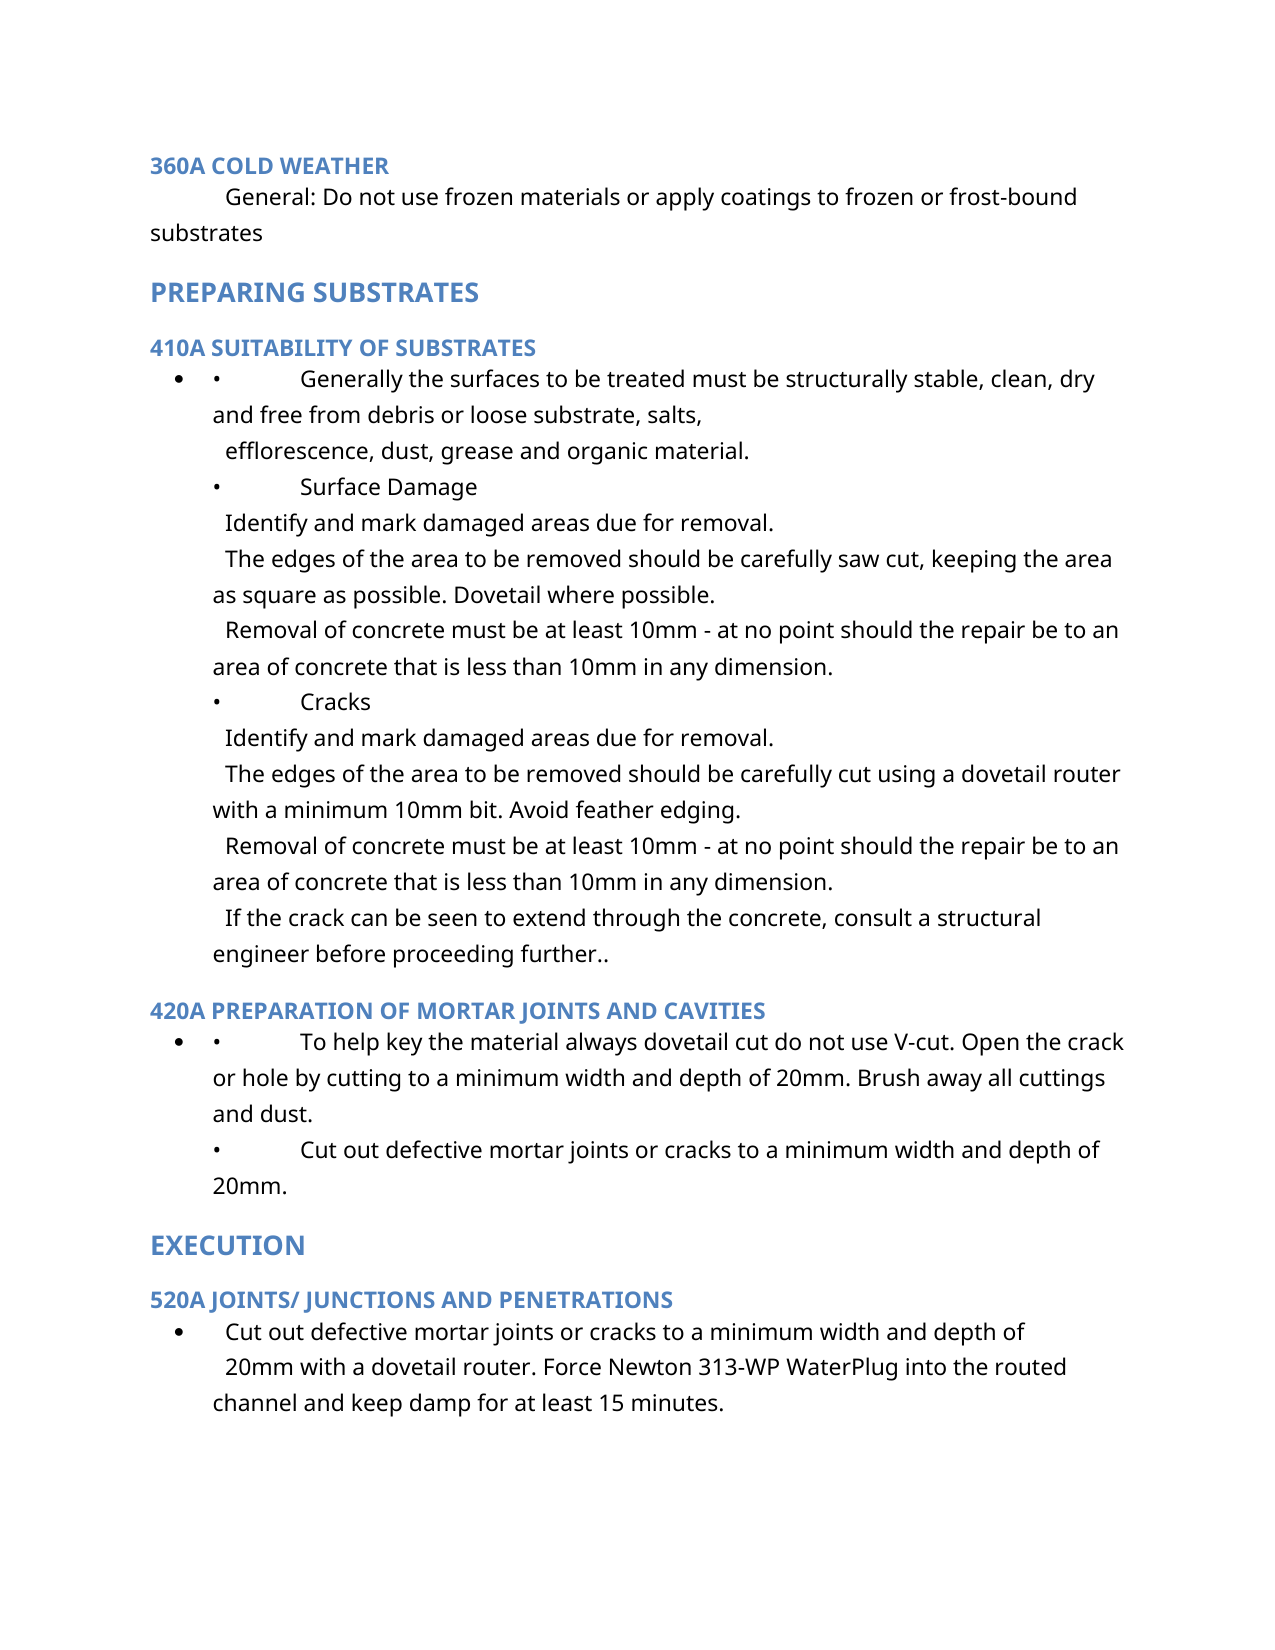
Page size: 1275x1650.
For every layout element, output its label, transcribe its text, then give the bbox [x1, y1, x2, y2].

list • To help key the material always dovetail cut do not use V-cut. Open the crack or hole by cutting to a minimum width and depth of 20mm. Brush away all cuttings and dust. [175, 1026, 1125, 1129]
subtitle 410A SUITABILITY OF SUBSTRATES [150, 332, 1125, 363]
subtitle 520A JOINTS/ JUNCTIONS AND PENETRATIONS [150, 1284, 1125, 1315]
list • Cracks [212, 686, 1125, 718]
list The edges of the area to be removed should be carefully cut using a dovetail router with a minimum 10mm bit. Avoid feather edging. [212, 758, 1125, 825]
list 20mm with a dovetail router. Force Newton 313-WP WaterPlug into the routed channel and keep damp for at least 15 minutes. [212, 1351, 1125, 1418]
list Removal of concrete must be at least 10mm - at no point should the repair be to an area of concrete that is less than 10mm in any dimension. [212, 614, 1125, 682]
subtitle 420A PREPARATION OF MORTAR JOINTS AND CAVITIES [150, 995, 1125, 1026]
list Identify and mark damaged areas due for removal. [212, 507, 1125, 538]
subtitle 360A COLD WEATHER [150, 150, 1125, 181]
list efflorescence, dust, grease and organic material. [212, 435, 1125, 466]
list • Surface Damage [212, 471, 1125, 502]
list If the crack can be seen to extend through the concrete, consult a structural engineer before proceeding further.. [212, 902, 1125, 969]
list Removal of concrete must be at least 10mm - at no point should the repair be to an area of concrete that is less than 10mm in any dimension. [212, 830, 1125, 897]
list Identify and mark damaged areas due for removal. [212, 722, 1125, 753]
subtitle EXECUTION [150, 1226, 1125, 1263]
list • Generally the surfaces to be treated must be structurally stable, clean, dry and free from debris or loose substrate, salts, [175, 363, 1125, 430]
list General: Do not use frozen materials or apply coatings to frozen or frost-bound substrates [150, 181, 1125, 248]
subtitle PREPARING SUBSTRATES [150, 274, 1125, 311]
list • Cut out defective mortar joints or cracks to a minimum width and depth of 20mm. [212, 1134, 1125, 1201]
list The edges of the area to be removed should be carefully saw cut, keeping the area as square as possible. Dovetail where possible. [212, 543, 1125, 610]
list Cut out defective mortar joints or cracks to a minimum width and depth of [175, 1315, 1125, 1347]
